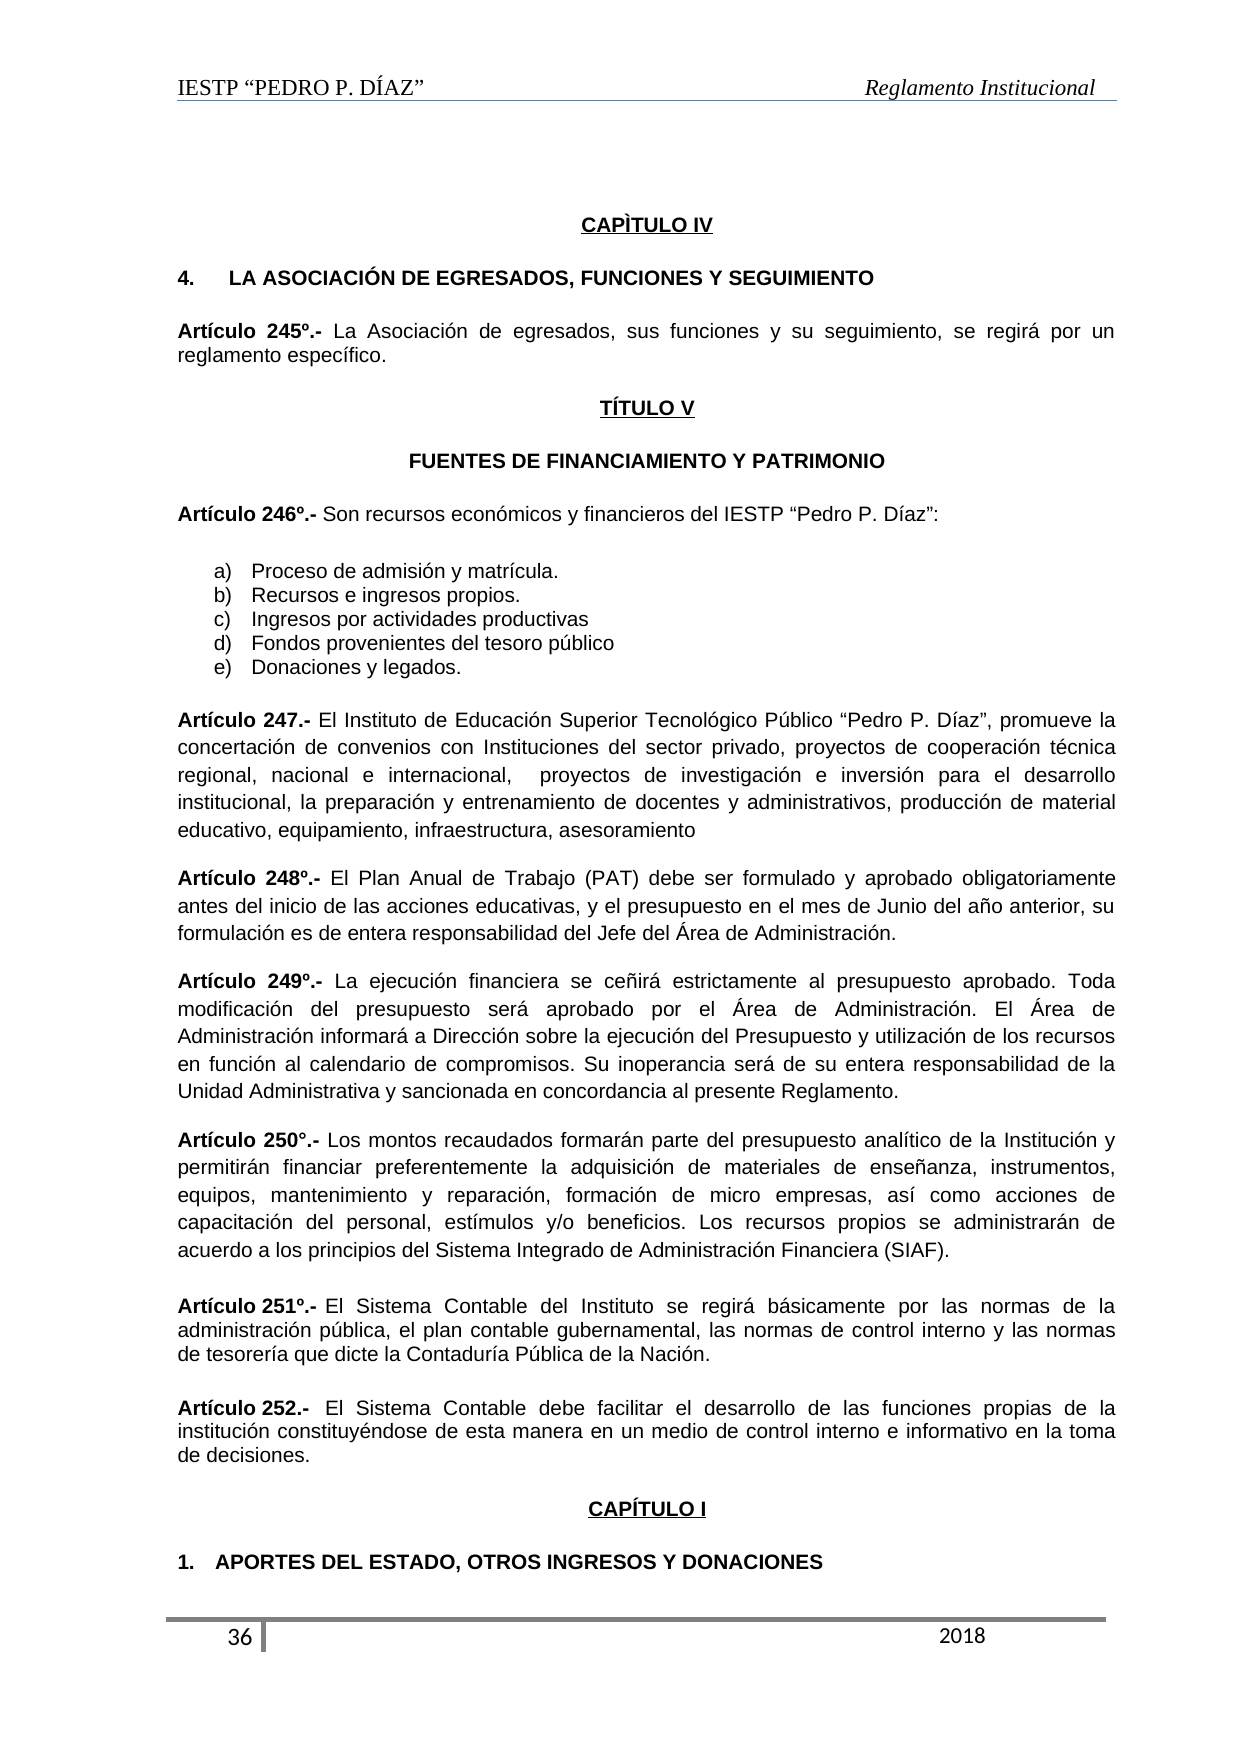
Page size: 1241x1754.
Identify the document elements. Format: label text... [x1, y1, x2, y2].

list Ingresos por actividades productivas [213, 607, 1117, 631]
text FUENTES DE FINANCIAMIENTO Y PATRIMONIO [177, 449, 1117, 473]
list Donaciones y legados. [213, 654, 1117, 678]
list Recursos e ingresos propios. [213, 583, 1117, 607]
text CAPÌTULO IV [177, 212, 1117, 236]
text Artículo 251º.- El Sistema Contable del Instituto se regirá básicamente por las normas de la administración pública, el plan contable gubernamental, las normas de control interno y las normas de tesorería que dicte la Contaduría Pública de la Nación. [177, 1294, 1117, 1366]
text TÍTULO V [177, 396, 1117, 420]
text Artículo 250°.- Los montos recaudados formarán parte del presupuesto analítico de la Institución y permitirán financiar preferentemente la adquisición de materiales de enseñanza, instrumentos, equipos, mantenimiento y reparación, formación de micro empresas, así como acciones de capacitación del personal, estímulos y/o beneficios. Los recursos propios se administrarán de acuerdo a los principios del Sistema Integrado de Administración Financiera (SIAF). [177, 1128, 1117, 1262]
text Artículo 245º.- La Asociación de egresados, sus funciones y su seguimiento, se regirá por un reglamento específico. [177, 319, 1117, 367]
text Artículo 252.- El Sistema Contable debe facilitar el desarrollo de las funciones propias de la institución constituyéndose de esta manera en un medio de control interno e informativo en la toma de decisiones. [177, 1395, 1117, 1467]
text Artículo 249º.- La ejecución financiera se ceñirá estrictamente al presupuesto aprobado. Toda modificación del presupuesto será aprobado por el Área de Administración. El Área de Administración informará a Dirección sobre la ejecución del Presupuesto y utilización de los recursos en función al calendario de compromisos. Su inoperancia será de su entera responsabilidad de la Unidad Administrativa y sancionada en concordancia al presente Reglamento. [177, 969, 1117, 1103]
text Artículo 247.- El Instituto de Educación Superior Tecnológico Público “Pedro P. Díaz”, promueve la concertación de convenios con Instituciones del sector privado, proyectos de cooperación técnica regional, nacional e internacional, proyectos de investigación e inversión para el desarrollo institucional, la preparación y entrenamiento de docentes y administrativos, producción de material educativo, equipamiento, infraestructura, asesoramiento [177, 708, 1117, 842]
text Artículo 248º.- El Plan Anual de Trabajo (PAT) debe ser formulado y aprobado obligatoriamente antes del inicio de las acciones educativas, y el presupuesto en el mes de Junio del año anterior, su formulación es de entera responsabilidad del Jefe del Área de Administración. [177, 866, 1117, 945]
text Artículo 246º.- Son recursos económicos y financieros del IESTP “Pedro P. Díaz”: [177, 502, 1117, 526]
text CAPÍTULO I [177, 1496, 1117, 1520]
list Fondos provenientes del tesoro público [213, 631, 1117, 654]
list APORTES DEL ESTADO, OTROS INGRESOS Y DONACIONES [177, 1549, 1117, 1573]
list Proceso de admisión y matrícula. [213, 559, 1117, 583]
list LA ASOCIACIÓN DE EGRESADOS, FUNCIONES Y SEGUIMIENTO [177, 266, 1117, 289]
